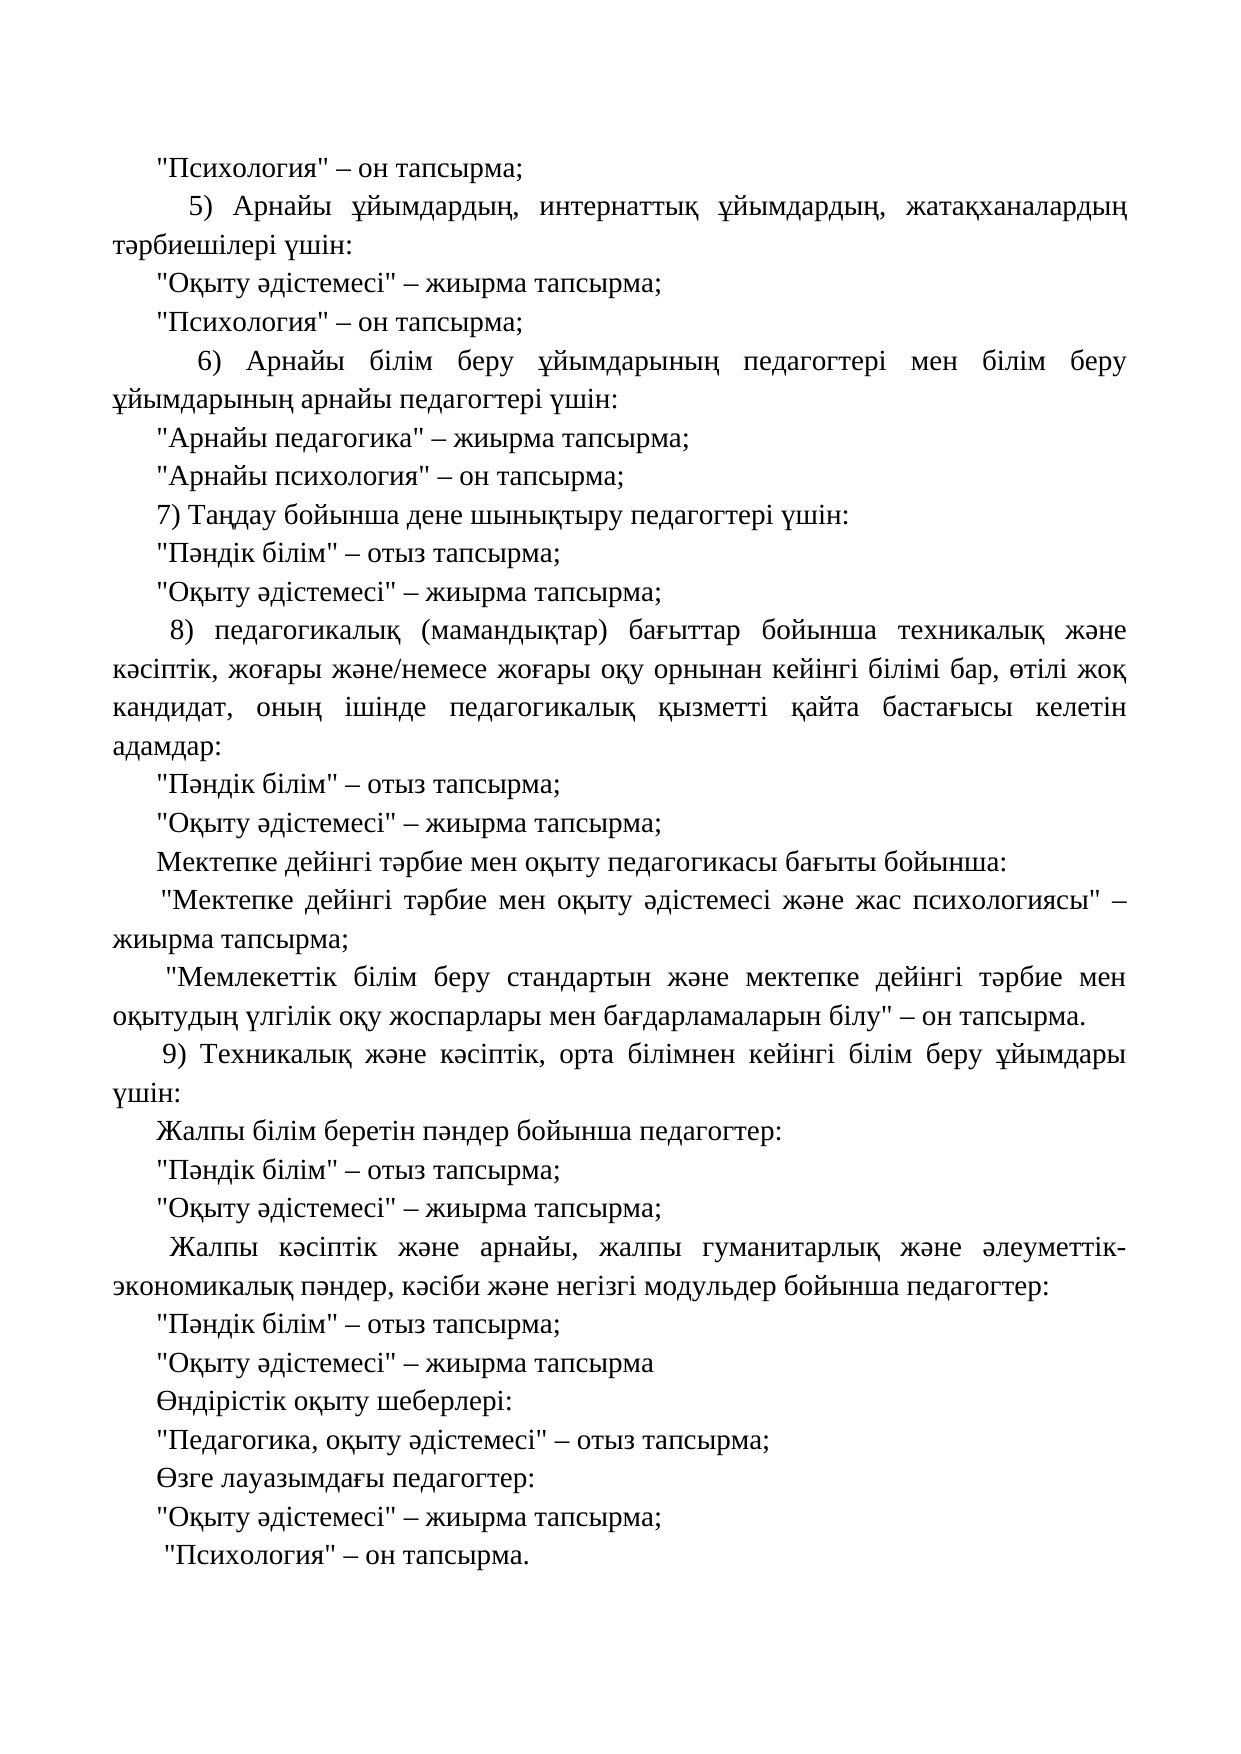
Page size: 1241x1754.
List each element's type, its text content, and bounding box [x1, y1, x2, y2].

text "Оқыту әдістемесі" – жиырма тапсырма [112, 1345, 1128, 1378]
text "Оқыту әдістемесі" – жиырма тапсырма; [112, 1191, 1128, 1224]
text "Педагогика, оқыту әдістемесі" – отыз тапсырма; [112, 1422, 1128, 1455]
text "Оқыту әдістемесі" – жиырма тапсырма; [112, 1499, 1128, 1532]
text "Пәндік білім" – отыз тапсырма; [112, 767, 1128, 800]
text "Оқыту әдістемесі" – жиырма тапсырма; [112, 574, 1128, 607]
text 5) Арнайы ұйымдардың, интернаттық ұйымдардың, жатақханалардың тәрбиешілері үшін: [112, 188, 1128, 261]
text "Пәндік білім" – отыз тапсырма; [112, 1306, 1128, 1340]
text 9) Техникалық және кәсіптік, орта білімнен кейінгі білім беру ұйымдары үшін: [112, 1036, 1128, 1108]
text 8) педагогикалық (мамандықтар) бағыттар бойынша техникалық және кәсіптік, жоғары және/немесе жоғары оқу орнынан кейінгі білімі бар, өтілі жоқ кандидат, оның ішінде педагогикалық қызметті қайта бастағысы келетін адамдар: [112, 612, 1128, 762]
text "Мемлекеттік білім беру стандартын және мектепке дейінгі тәрбие мен оқытудың үлгілік оқу жоспарлары мен бағдарламаларын білу" – он тапсырма. [112, 959, 1128, 1031]
text "Пәндік білім" – отыз тапсырма; [112, 1152, 1128, 1186]
text "Пәндік білім" – отыз тапсырма; [112, 535, 1128, 569]
text Мектепке дейінгі тәрбие мен оқыту педагогикасы бағыты бойынша: [112, 844, 1128, 877]
text Өндірістік оқыту шеберлері: [112, 1383, 1128, 1417]
text "Оқыту әдістемесі" – жиырма тапсырма; [112, 805, 1128, 839]
text "Психология" – он тапсырма; [112, 304, 1128, 338]
text "Психология" – он тапсырма; [112, 150, 1128, 183]
text "Арнайы психология" – он тапсырма; [112, 458, 1128, 492]
text "Оқыту әдістемесі" – жиырма тапсырма; [112, 266, 1128, 299]
text 6) Арнайы білім беру ұйымдарының педагогтері мен білім беру ұйымдарының арнайы педагогтері үшін: [112, 343, 1128, 415]
text "Мектепке дейінгі тәрбие мен оқыту әдістемесі және жас психологиясы" – жиырма тапсырма; [112, 882, 1128, 954]
text Өзге лауазымдағы педагогтер: [112, 1460, 1128, 1494]
text "Психология" – он тапсырма. [112, 1537, 1128, 1571]
text Жалпы білім беретін пәндер бойынша педагогтер: [112, 1113, 1128, 1147]
text 7) Таңдау бойынша дене шынықтыру педагогтері үшін: [112, 497, 1128, 530]
text Жалпы кәсіптік және арнайы, жалпы гуманитарлық және әлеуметтік-экономикалық пәндер, кәсіби және негізгі модульдер бойынша педагогтер: [112, 1229, 1128, 1301]
text "Арнайы педагогика" – жиырма тапсырма; [112, 420, 1128, 453]
